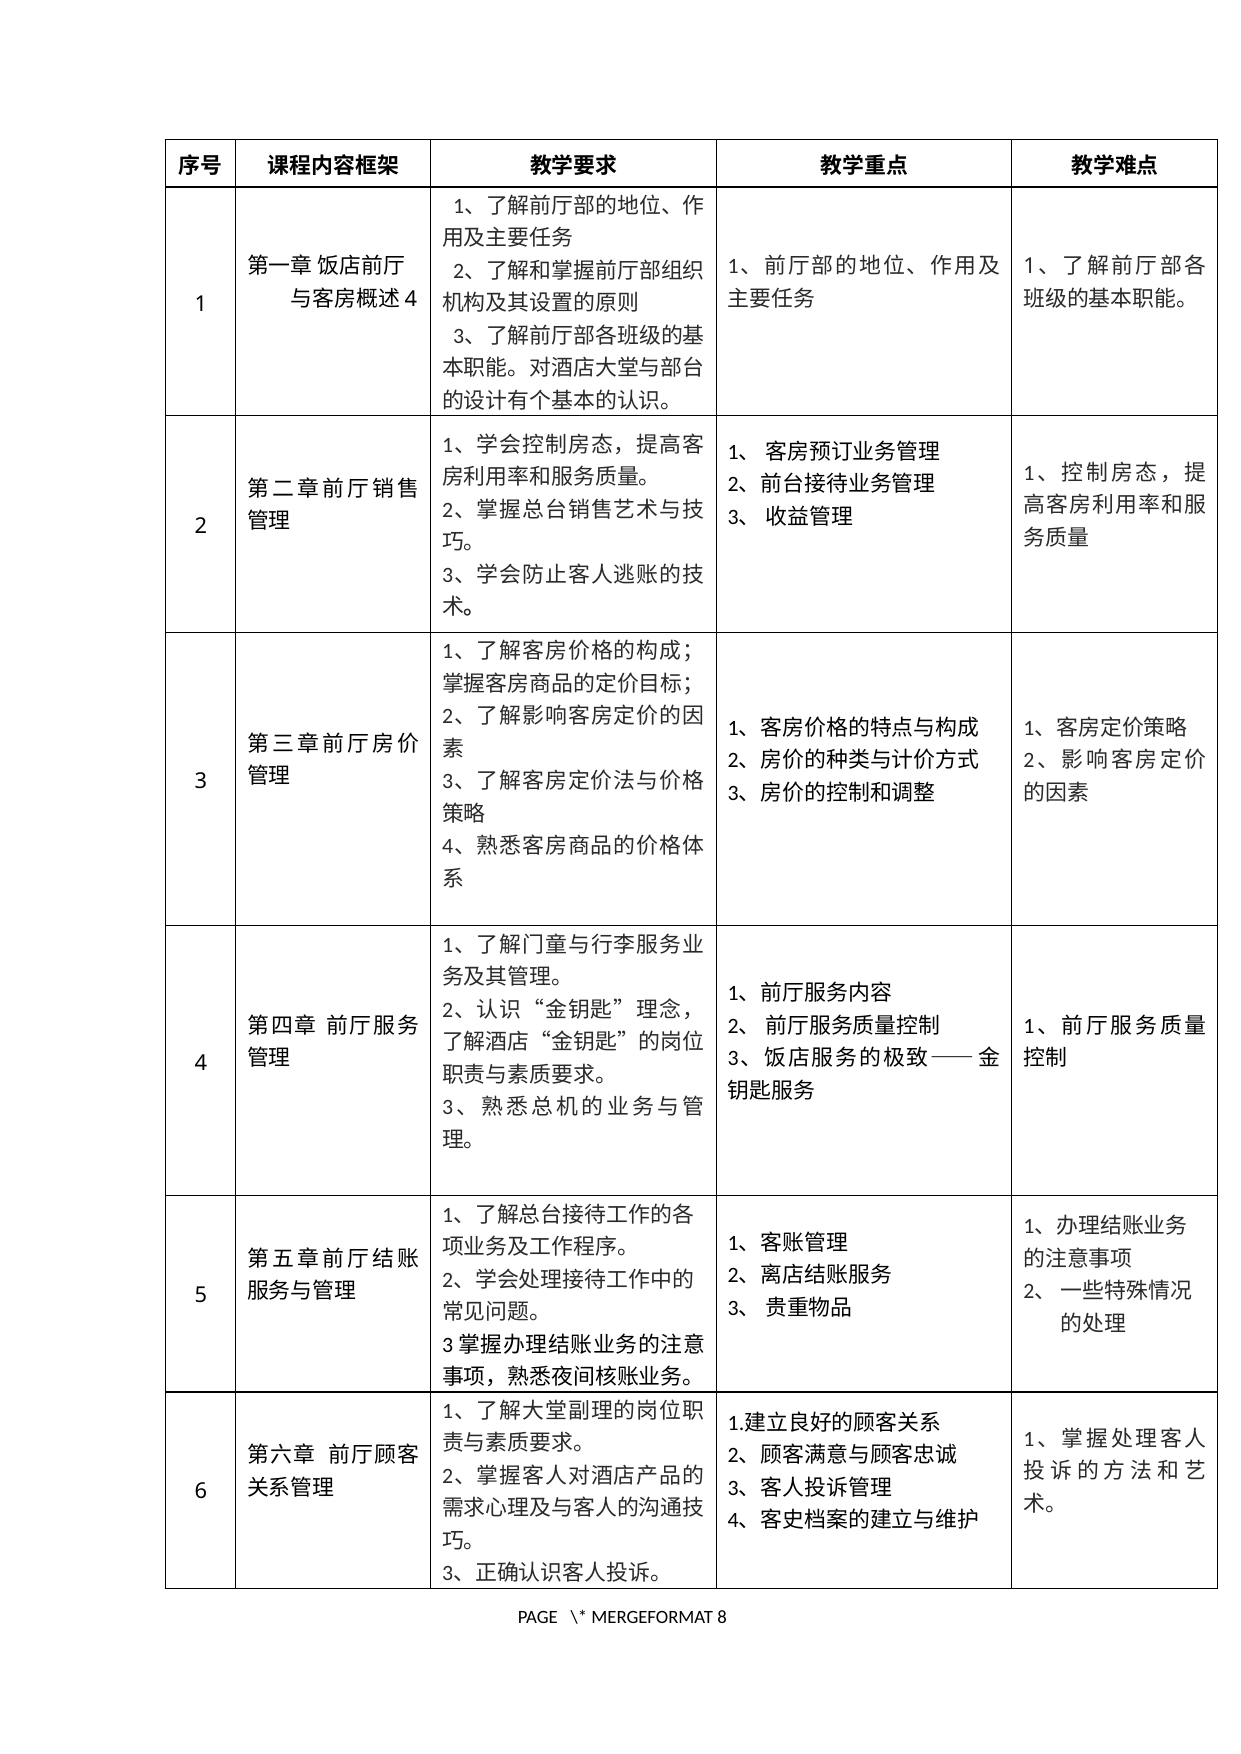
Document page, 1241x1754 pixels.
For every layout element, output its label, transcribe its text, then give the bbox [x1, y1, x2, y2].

table_cell 4 [166, 926, 235, 1195]
table_cell 1、 客房预订业务管理 2、前台接待业务管理 3、 收益管理 [717, 416, 1011, 632]
table_cell 1、前厅部的地位、作用及主要任务 [717, 188, 1011, 415]
table_cell 5 [166, 1196, 235, 1391]
table_cell 6 [166, 1393, 235, 1587]
table_cell 1、办理结账业务的注意事项 一些特殊情况的处理 [1012, 1196, 1217, 1391]
table_header 教学要求 [431, 140, 716, 186]
table_header 教学难点 [1012, 140, 1217, 186]
table_cell 1.建立良好的顾客关系 2、顾客满意与顾客忠诚 3、客人投诉管理 4、客史档案的建立与维护 [717, 1393, 1011, 1587]
table_cell 第三章前厅房价管理 [236, 633, 430, 925]
table_cell 1、前厅服务内容 2、 前厅服务质量控制 3、饭店服务的极致——金钥匙服务 [717, 926, 1011, 1195]
table_cell 1、了解大堂副理的岗位职责与素质要求。 2、掌握客人对酒店产品的需求心理及与客人的沟通技巧。 3、正确认识客人投诉。 [431, 1393, 716, 1587]
table_cell 1、客房定价策略 2、影响客房定价的因素 [1012, 633, 1217, 925]
table_cell 1、了解门童与行李服务业务及其管理。 2、认识“金钥匙”理念，了解酒店“金钥匙”的岗位职责与素质要求。 3、熟悉总机的业务与管理。 [431, 926, 716, 1195]
table_cell 第六章 前厅顾客关系管理 [236, 1393, 430, 1587]
table_cell 1、掌握处理客人投诉的方法和艺术。 [1012, 1393, 1217, 1587]
table_cell 1、前厅服务质量控制 [1012, 926, 1217, 1195]
table_cell 1、客账管理 2、离店结账服务 贵重物品 [717, 1196, 1011, 1391]
table_cell 1、客房价格的特点与构成 2、房价的种类与计价方式 3、房价的控制和调整 [717, 633, 1011, 925]
table_header 课程内容框架 [236, 140, 430, 186]
table_cell 1、控制房态，提高客房利用率和服务质量 [1012, 416, 1217, 632]
table_cell 第五章前厅结账服务与管理 [236, 1196, 430, 1391]
table_cell 1 [166, 188, 235, 415]
table_cell 第二章前厅销售管理 [236, 416, 430, 632]
table_cell 1、了解客房价格的构成；掌握客房商品的定价目标； 2、了解影响客房定价的因素 3、了解客房定价法与价格策略 4、熟悉客房商品的价格体系 [431, 633, 716, 925]
table_cell 1、学会控制房态，提高客房利用率和服务质量。 2、掌握总台销售艺术与技巧。 3、学会防止客人逃账的技术。 [431, 416, 716, 632]
table_cell 1、了解前厅部各班级的基本职能。 [1012, 188, 1217, 415]
table_cell 1、了解前厅部的地位、作用及主要任务 2、了解和掌握前厅部组织机构及其设置的原则 3、了解前厅部各班级的基本职能。对酒店大堂与部台的设计有个基本的认识。 [431, 188, 716, 415]
table_cell 第一章 饭店前厅与客房概述4 [236, 188, 430, 415]
table_cell 1、了解总台接待工作的各项业务及工作程序。 2、学会处理接待工作中的常见问题。 3掌握办理结账业务的注意事项，熟悉夜间核账业务。 [431, 1196, 716, 1391]
table_cell 3 [166, 633, 235, 925]
table_header 教学重点 [717, 140, 1011, 186]
table_cell 第四章 前厅服务管理 [236, 926, 430, 1195]
table_header 序号 [166, 140, 235, 186]
table_cell 2 [166, 416, 235, 632]
